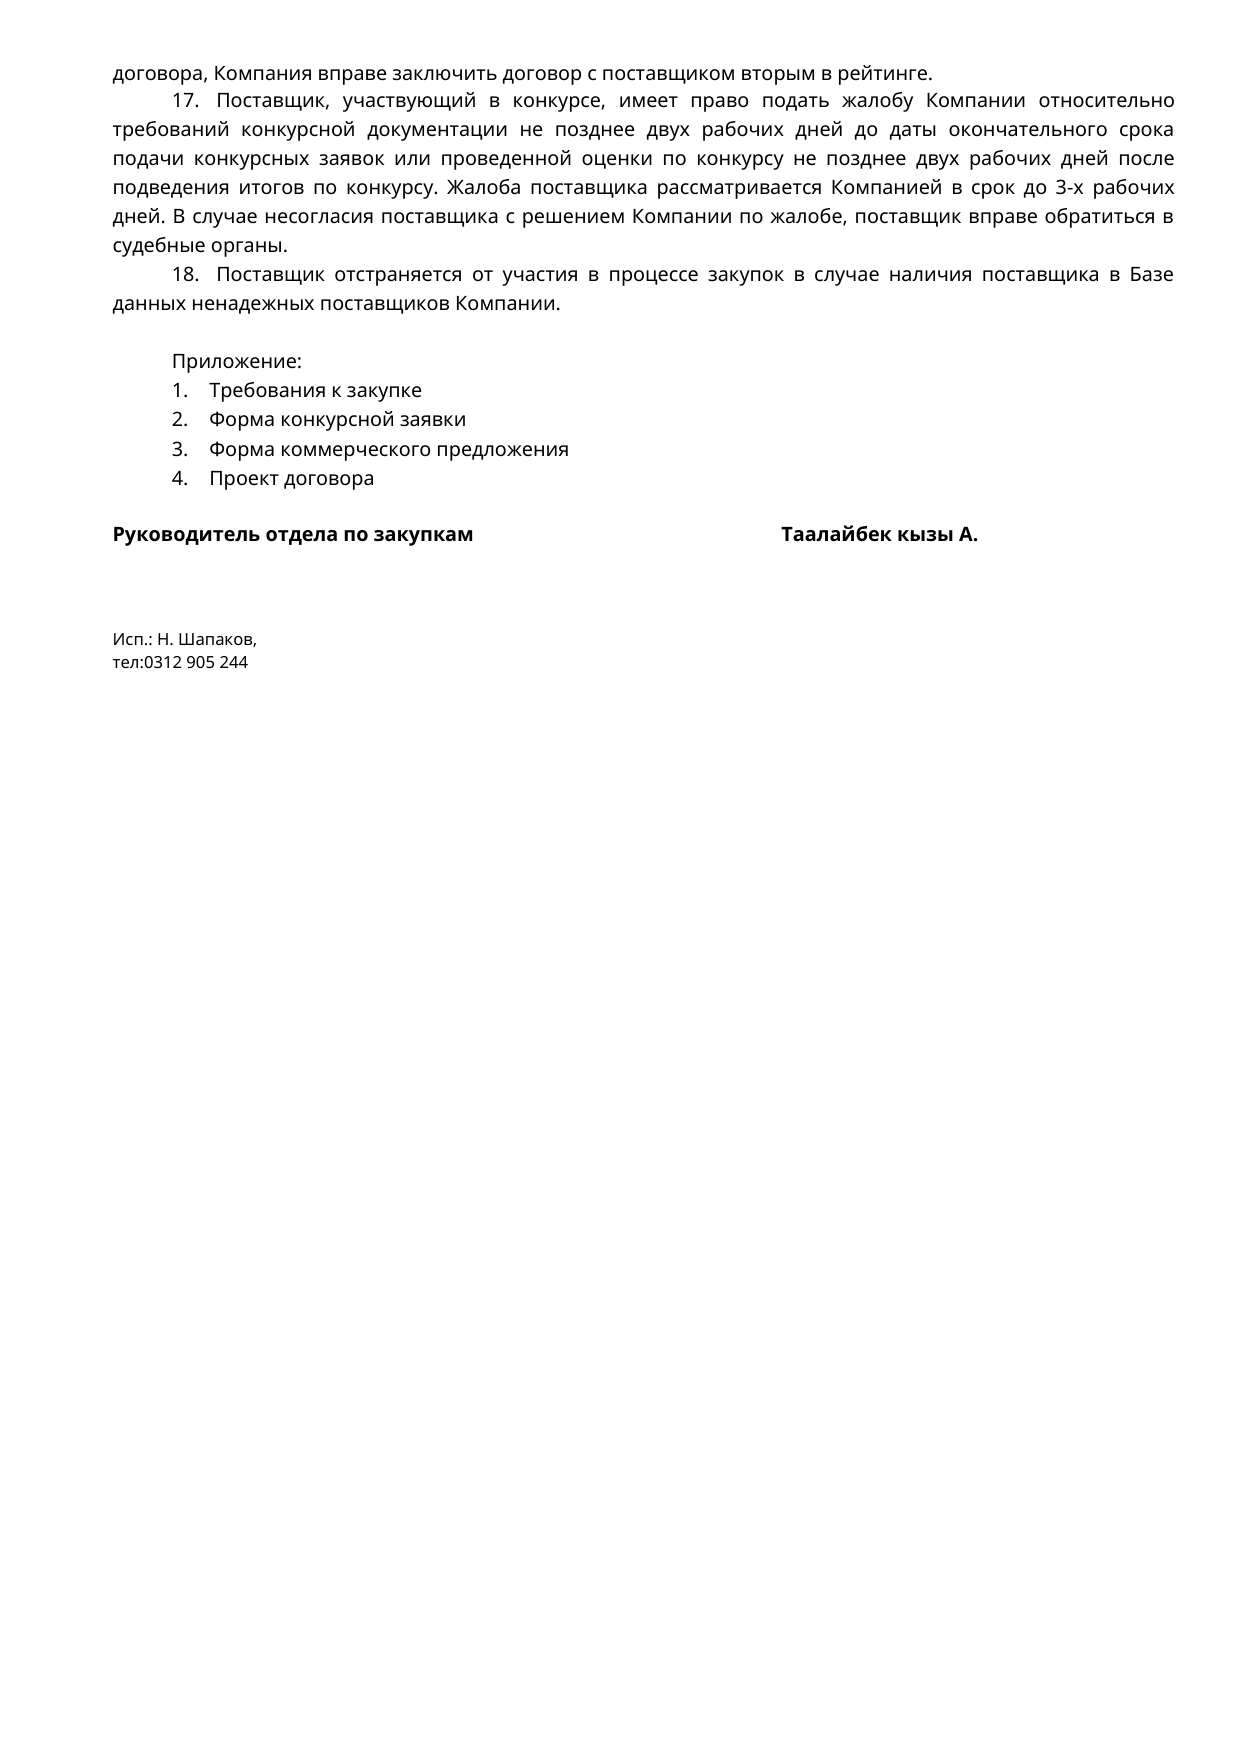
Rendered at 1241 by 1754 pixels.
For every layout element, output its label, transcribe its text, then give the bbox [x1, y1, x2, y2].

list Требования к закупке [172, 377, 1128, 404]
list Поставщик отстраняется от участия в процессе закупок в случае наличия поставщика в Базе данных ненадежных поставщиков Компании. [112, 260, 1176, 316]
text тел:0312 905 244 [112, 651, 1128, 673]
text Руководитель отдела по закупкам Таалайбек кызы А. [112, 520, 1128, 547]
text Исп.: Н. Шапаков, [112, 628, 1128, 651]
list Форма конкурсной заявки [172, 406, 1128, 433]
list Проект договора [172, 464, 1128, 491]
list Форма коммерческого предложения [172, 435, 1128, 462]
list Приложение: [172, 348, 1128, 374]
list Поставщик, участвующий в конкурсе, имеет право подать жалобу Компании относительно требований конкурсной документации не позднее двух рабочих дней до даты окончательного срока подачи конкурсных заявок или проведенной оценки по конкурсу не позднее двух рабочих дней после подведения итогов по конкурсу. Жалоба поставщика рассматривается Компанией в срок до 3-х рабочих дней. В случае несогласия поставщика с решением Компании по жалобе, поставщик вправе обратиться в судебные органы. [112, 86, 1176, 258]
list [112, 59, 1176, 86]
